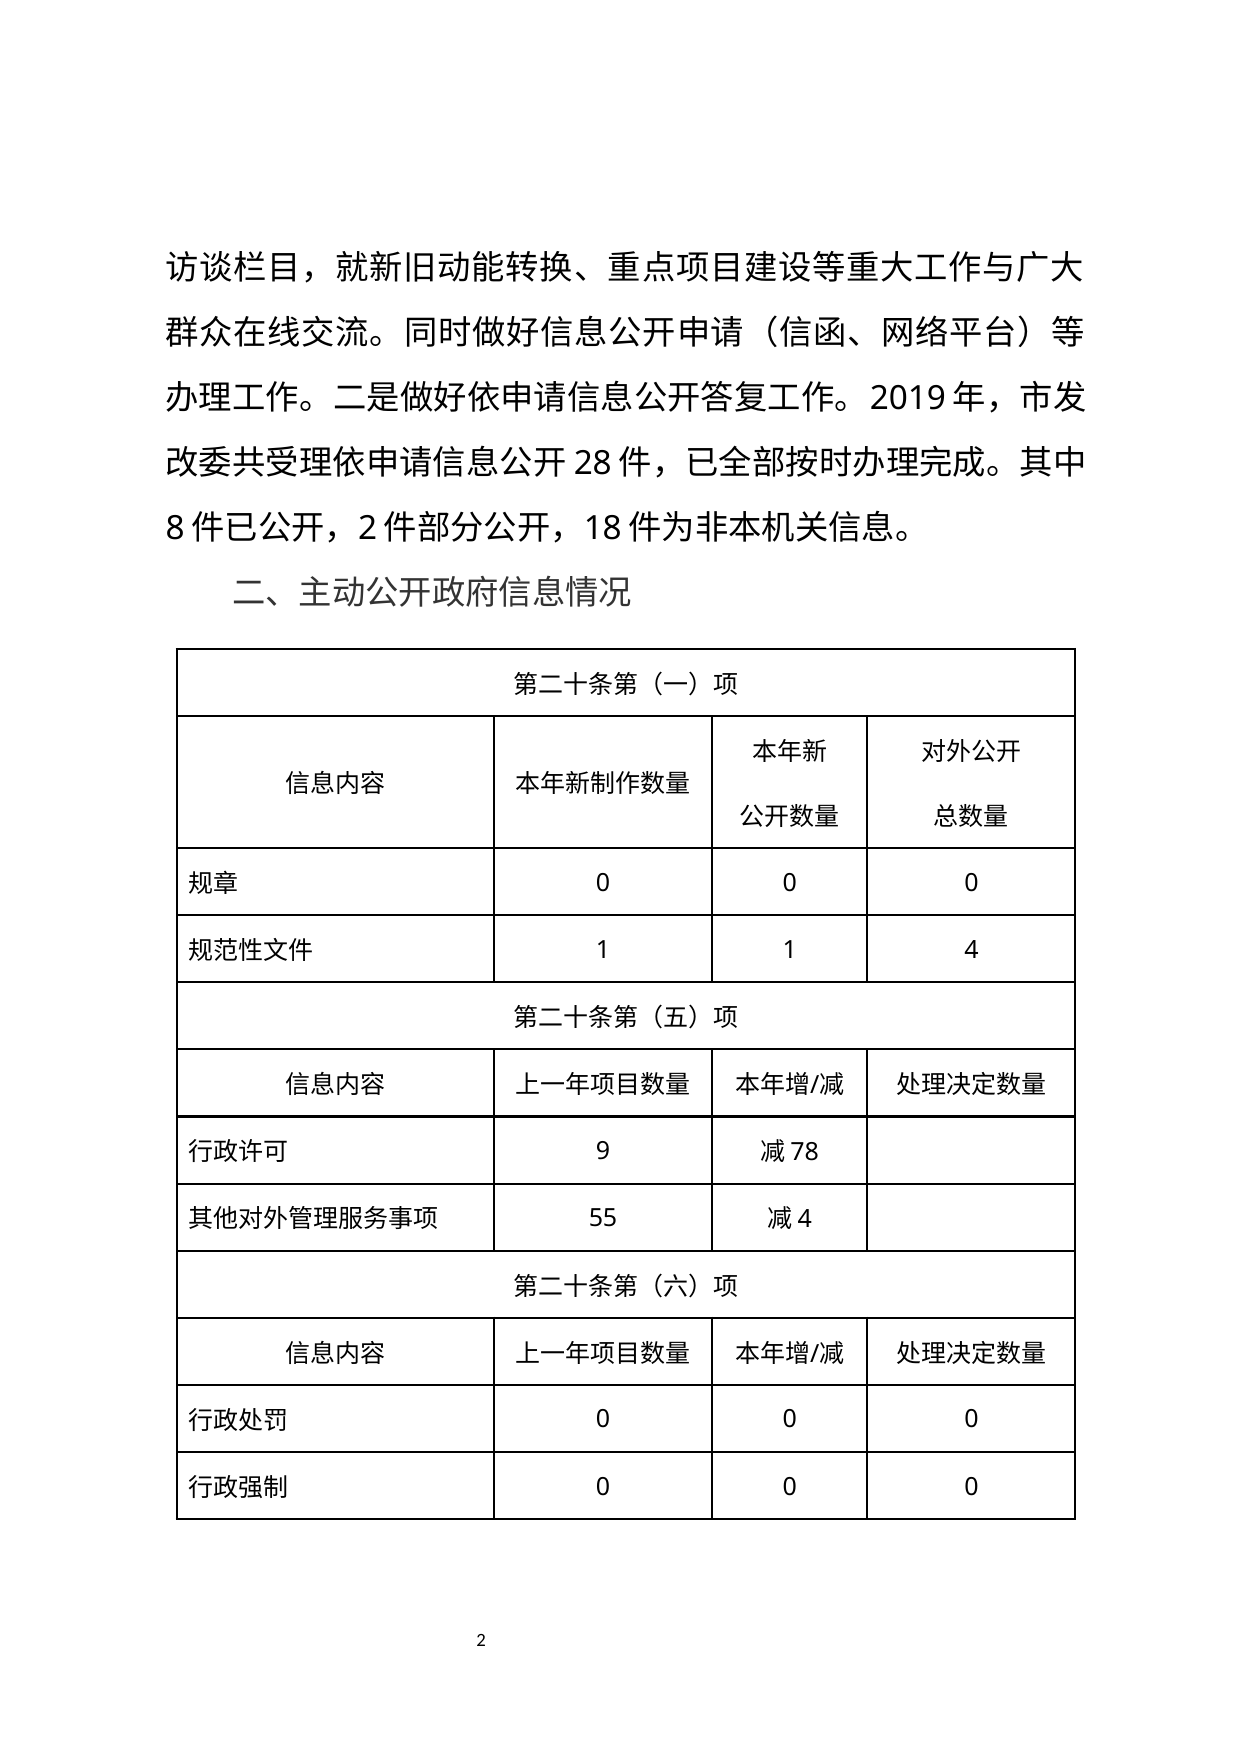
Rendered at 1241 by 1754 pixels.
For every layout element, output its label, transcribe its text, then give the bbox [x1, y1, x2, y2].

table_cell 行政处罚 [178, 1386, 493, 1451]
table_cell 第二十条第（五）项 [178, 983, 1074, 1048]
table_cell 信息内容 [178, 1319, 493, 1384]
text 二、主动公开政府信息情况 [165, 558, 1087, 623]
table_cell 0 [495, 849, 711, 914]
table_cell 9 [495, 1118, 711, 1182]
table_cell 0 [868, 849, 1074, 914]
table_cell 第二十条第（六）项 [178, 1252, 1074, 1317]
table_cell 减78 [713, 1118, 866, 1182]
table_cell 减4 [713, 1185, 866, 1249]
table_cell [868, 1118, 1074, 1182]
table_cell 本年增/减 [713, 1050, 866, 1115]
table_cell 行政许可 [178, 1118, 493, 1182]
table_cell 0 [713, 1386, 866, 1451]
table_cell 0 [868, 1386, 1074, 1451]
table_cell 本年新 公开数量 [713, 717, 866, 847]
table_cell 1 [713, 916, 866, 981]
table_cell 55 [495, 1185, 711, 1249]
table_cell 本年增/减 [713, 1319, 866, 1384]
table_cell 0 [713, 1453, 866, 1518]
table_cell 规范性文件 [178, 916, 493, 981]
table_cell 1 [495, 916, 711, 981]
table_cell [868, 1185, 1074, 1249]
table_cell 0 [495, 1386, 711, 1451]
table_cell 处理决定数量 [868, 1319, 1074, 1384]
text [165, 233, 1087, 558]
table_cell 4 [868, 916, 1074, 981]
table_cell 0 [495, 1453, 711, 1518]
table_cell 本年新制作数量 [495, 717, 711, 847]
table_cell 信息内容 [178, 1050, 493, 1115]
table_cell 上一年项目数量 [495, 1050, 711, 1115]
table_cell 其他对外管理服务事项 [178, 1185, 493, 1249]
table_cell 0 [713, 849, 866, 914]
table_cell 处理决定数量 [868, 1050, 1074, 1115]
table_cell 对外公开 总数量 [868, 717, 1074, 847]
table_cell 行政强制 [178, 1453, 493, 1518]
table_cell 0 [868, 1453, 1074, 1518]
table_cell 规章 [178, 849, 493, 914]
table_cell 信息内容 [178, 717, 493, 847]
table_header 第二十条第（一）项 [178, 650, 1074, 715]
table_cell 上一年项目数量 [495, 1319, 711, 1384]
